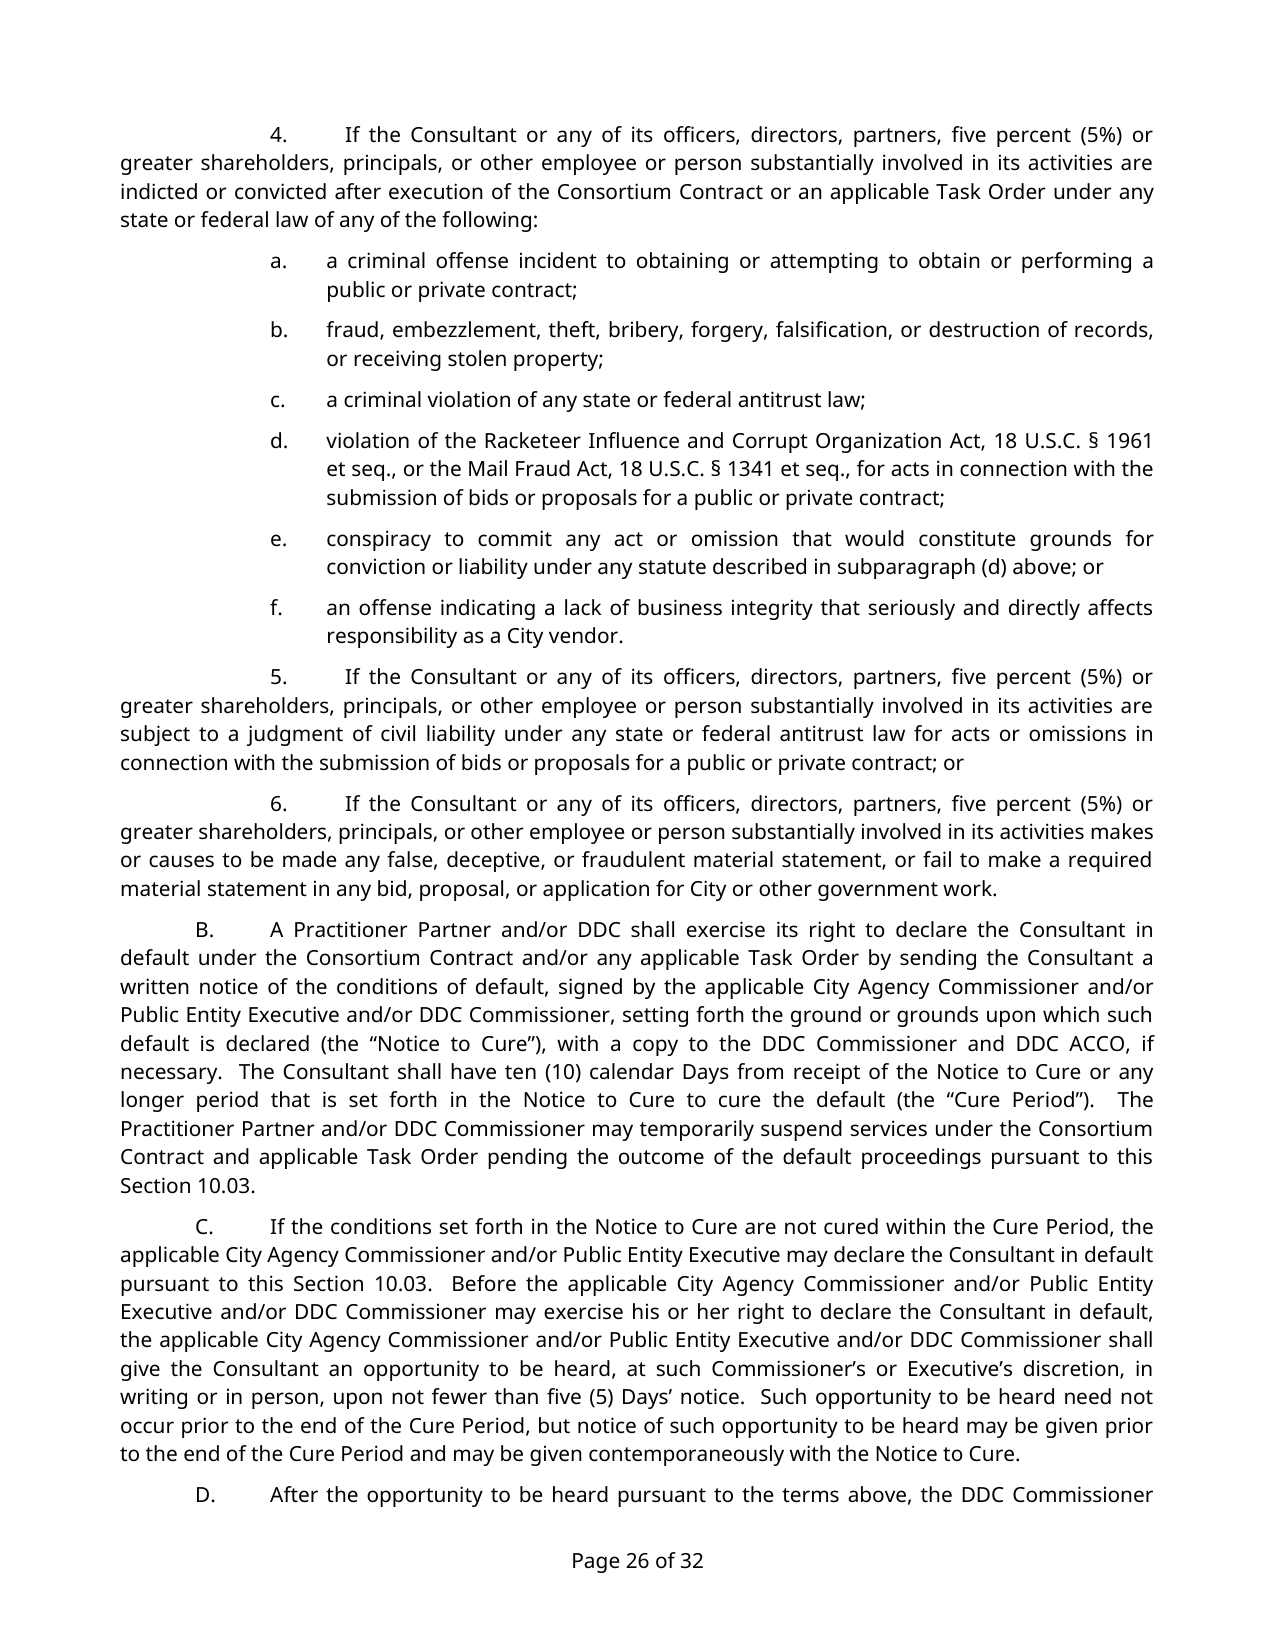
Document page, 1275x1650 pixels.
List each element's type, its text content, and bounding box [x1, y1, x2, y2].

text d. violation of the Racketeer Influence and Corrupt Organization Act, 18 U.S.C. § 1961 et seq., or the Mail Fraud Act, 18 U.S.C. § 1341 et seq., for acts in connection with the submission of bids or proposals for a public or private contract; [270, 426, 1155, 511]
text c. a criminal violation of any state or federal antitrust law; [270, 385, 1155, 413]
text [120, 1480, 1155, 1509]
text b. fraud, embezzlement, theft, bribery, forgery, falsification, or destruction of records, or receiving stolen property; [270, 316, 1155, 372]
text 6. If the Consultant or any of its officers, directors, partners, five percent (5%) or greater shareholders, principals, or other employee or person substantially involved in its activities makes or causes to be made any false, deceptive, or fraudulent material statement, or fail to make a required material statement in any bid, proposal, or application for City or other government work. [120, 789, 1155, 902]
text 5. If the Consultant or any of its officers, directors, partners, five percent (5%) or greater shareholders, principals, or other employee or person substantially involved in its activities are subject to a judgment of civil liability under any state or federal antitrust law for acts or omissions in connection with the submission of bids or proposals for a public or private contract; or [120, 662, 1155, 776]
text C. If the conditions set forth in the Notice to Cure are not cured within the Cure Period, the applicable City Agency Commissioner and/or Public Entity Executive may declare the Consultant in default pursuant to this Section 10.03. Before the applicable City Agency Commissioner and/or Public Entity Executive and/or DDC Commissioner may exercise his or her right to declare the Consultant in default, the applicable City Agency Commissioner and/or Public Entity Executive and/or DDC Commissioner shall give the Consultant an opportunity to be heard, at such Commissioner’s or Executive’s discretion, in writing or in person, upon not fewer than five (5) Days’ notice. Such opportunity to be heard need not occur prior to the end of the Cure Period, but notice of such opportunity to be heard may be given prior to the end of the Cure Period and may be given contemporaneously with the Notice to Cure. [120, 1212, 1155, 1468]
text f. an offense indicating a lack of business integrity that seriously and directly affects responsibility as a City vendor. [270, 593, 1155, 650]
text e. conspiracy to commit any act or omission that would constitute grounds for conviction or liability under any statute described in subparagraph (d) above; or [270, 524, 1155, 581]
text a. a criminal offense incident to obtaining or attempting to obtain or performing a public or private contract; [270, 246, 1155, 303]
text B. A Practitioner Partner and/or DDC shall exercise its right to declare the Consultant in default under the Consortium Contract and/or any applicable Task Order by sending the Consultant a written notice of the conditions of default, signed by the applicable City Agency Commissioner and/or Public Entity Executive and/or DDC Commissioner, setting forth the ground or grounds upon which such default is declared (the “Notice to Cure”), with a copy to the DDC Commissioner and DDC ACCO, if necessary. The Consultant shall have ten (10) calendar Days from receipt of the Notice to Cure or any longer period that is set forth in the Notice to Cure to cure the default (the “Cure Period”). The Practitioner Partner and/or DDC Commissioner may temporarily suspend services under the Consortium Contract and applicable Task Order pending the outcome of the default proceedings pursuant to this Section 10.03. [120, 915, 1155, 1199]
text 4. If the Consultant or any of its officers, directors, partners, five percent (5%) or greater shareholders, principals, or other employee or person substantially involved in its activities are indicted or convicted after execution of the Consortium Contract or an applicable Task Order under any state or federal law of any of the following: [120, 120, 1155, 234]
